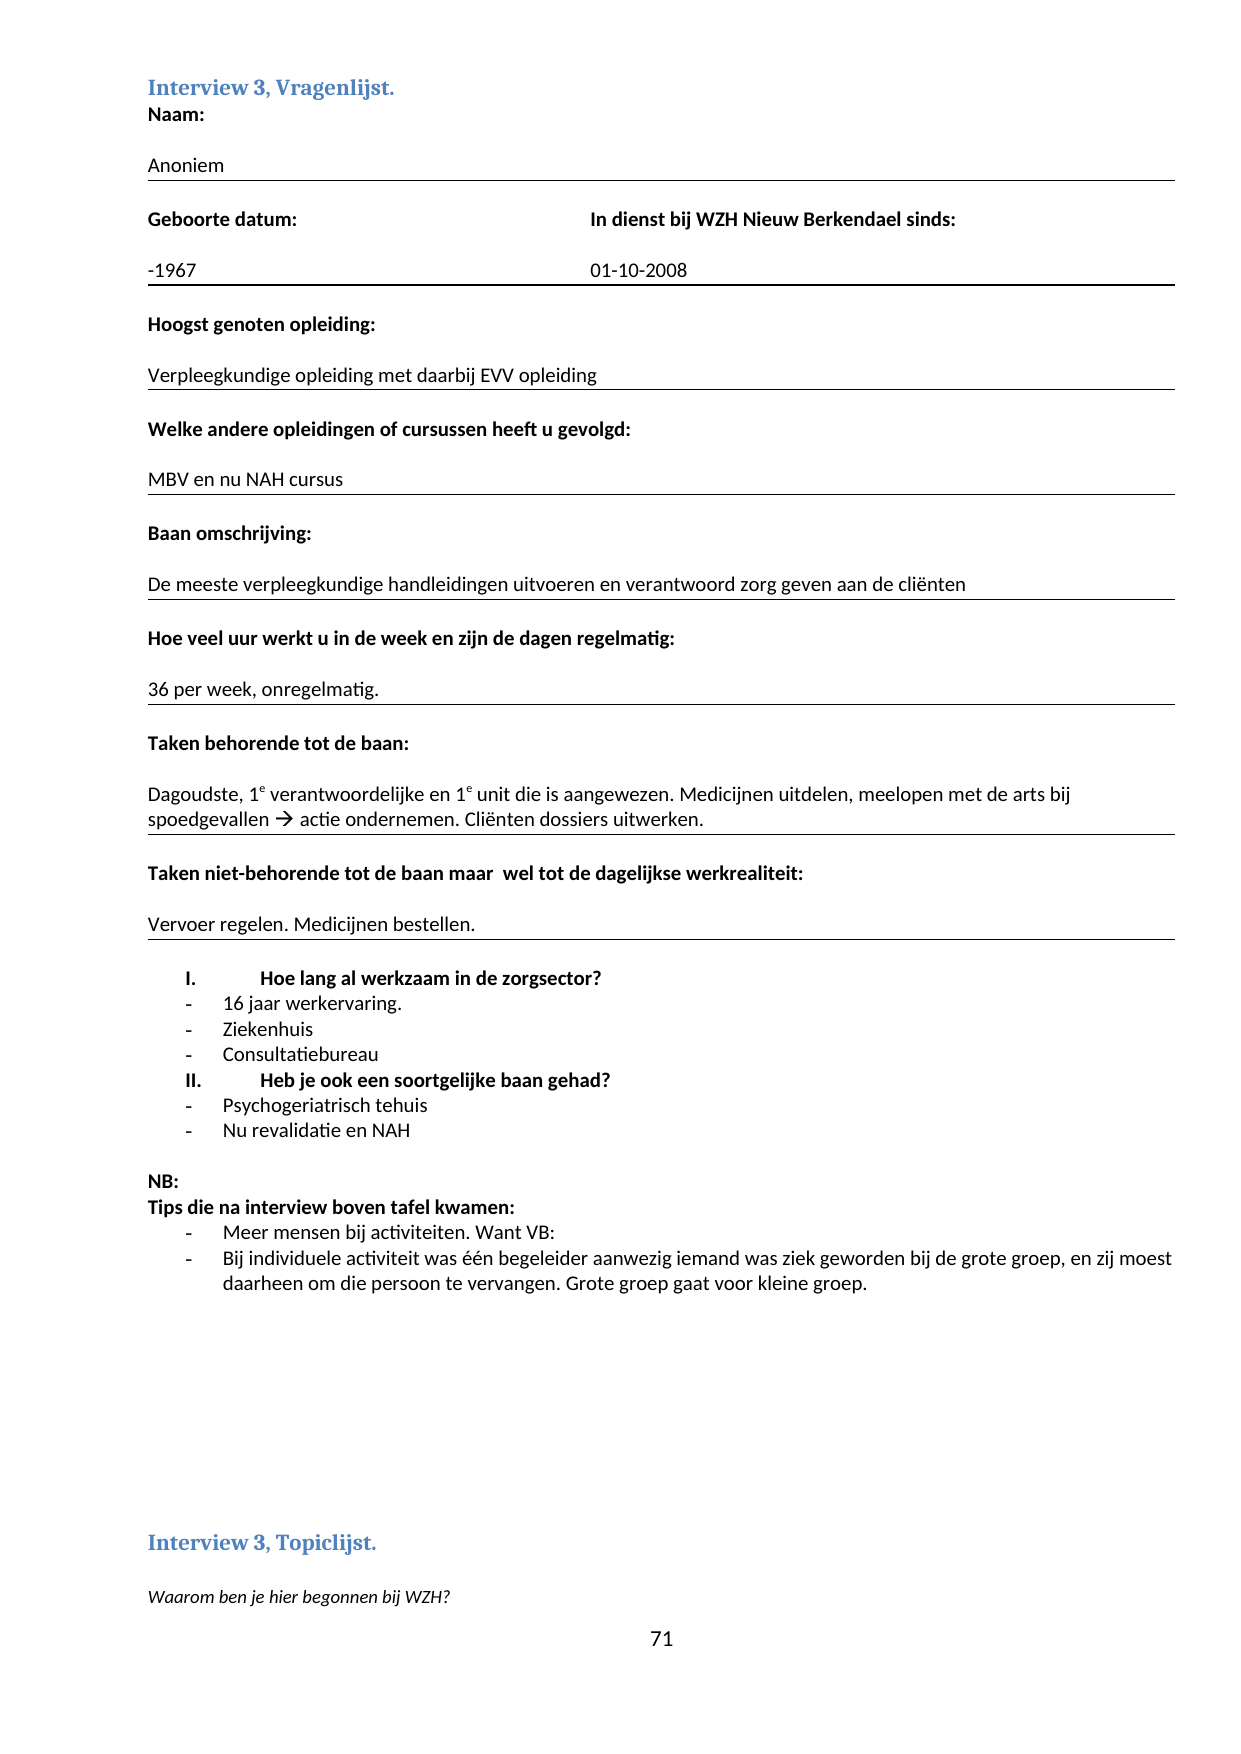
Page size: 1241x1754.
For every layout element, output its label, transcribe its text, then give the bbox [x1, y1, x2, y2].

text Geboorte datum: In dienst bij WZH Nieuw Berkendael sinds: [148, 206, 1175, 232]
list Consultatiebureau [185, 1041, 1175, 1067]
list 16 jaar werkervaring. [185, 991, 1175, 1016]
list Psychogeriatrisch tehuis [185, 1092, 1175, 1118]
subtitle Interview 3, Topiclijst. [148, 1530, 1175, 1556]
text Interview 3, Vragenlijst. [148, 75, 1175, 101]
text De meeste verpleegkundige handleidingen uitvoeren en verantwoord zorg geven aan de cliënten [148, 571, 1175, 599]
text Waarom ben je hier begonnen bij WZH? [148, 1586, 624, 1608]
list Ziekenhuis [185, 1016, 1175, 1041]
text NB: [148, 1168, 1175, 1194]
text 36 per week, onregelmatig. [148, 676, 1175, 704]
text Naam: [148, 101, 1175, 127]
text Welke andere opleidingen of cursussen heeft u gevolgd: [148, 416, 1175, 441]
text MBV en nu NAH cursus [148, 467, 1175, 494]
list Meer mensen bij activiteiten. Want VB: [185, 1219, 1175, 1245]
text Dagoudste, 1e verantwoordelijke en 1e unit die is aangewezen. Medicijnen uitdelen, meelopen met de arts bij spoedgevallen actie ondernemen. Cliënten dossiers uitwerken. [148, 781, 1175, 834]
text Verpleegkundige opleiding met daarbij EVV opleiding [148, 362, 1175, 389]
list Bij individuele activiteit was één begeleider aanwezig iemand was ziek geworden bij de grote groep, en zij moest daarheen om die persoon te vervangen. Grote groep gaat voor kleine groep. [185, 1245, 1175, 1296]
list Hoe lang al werkzaam in de zorgsector? [185, 965, 1175, 991]
list Heb je ook een soortgelijke baan gehad? [185, 1067, 1175, 1092]
text Hoe veel uur werkt u in de week en zijn de dagen regelmatig: [148, 625, 1175, 651]
text Taken behorende tot de baan: [148, 730, 1175, 756]
text Anoniem [148, 152, 1175, 180]
text Baan omschrijving: [148, 521, 1175, 546]
text Vervoer regelen. Medicijnen bestellen. [148, 911, 1175, 939]
text Tips die na interview boven tafel kwamen: [148, 1194, 1175, 1219]
list Nu revalidatie en NAH [185, 1118, 1175, 1143]
text Taken niet-behorende tot de baan maar wel tot de dagelijkse werkrealiteit: [148, 860, 1175, 886]
text Hoogst genoten opleiding: [148, 311, 1175, 336]
text -1967 01-10-2008 [148, 257, 1175, 284]
